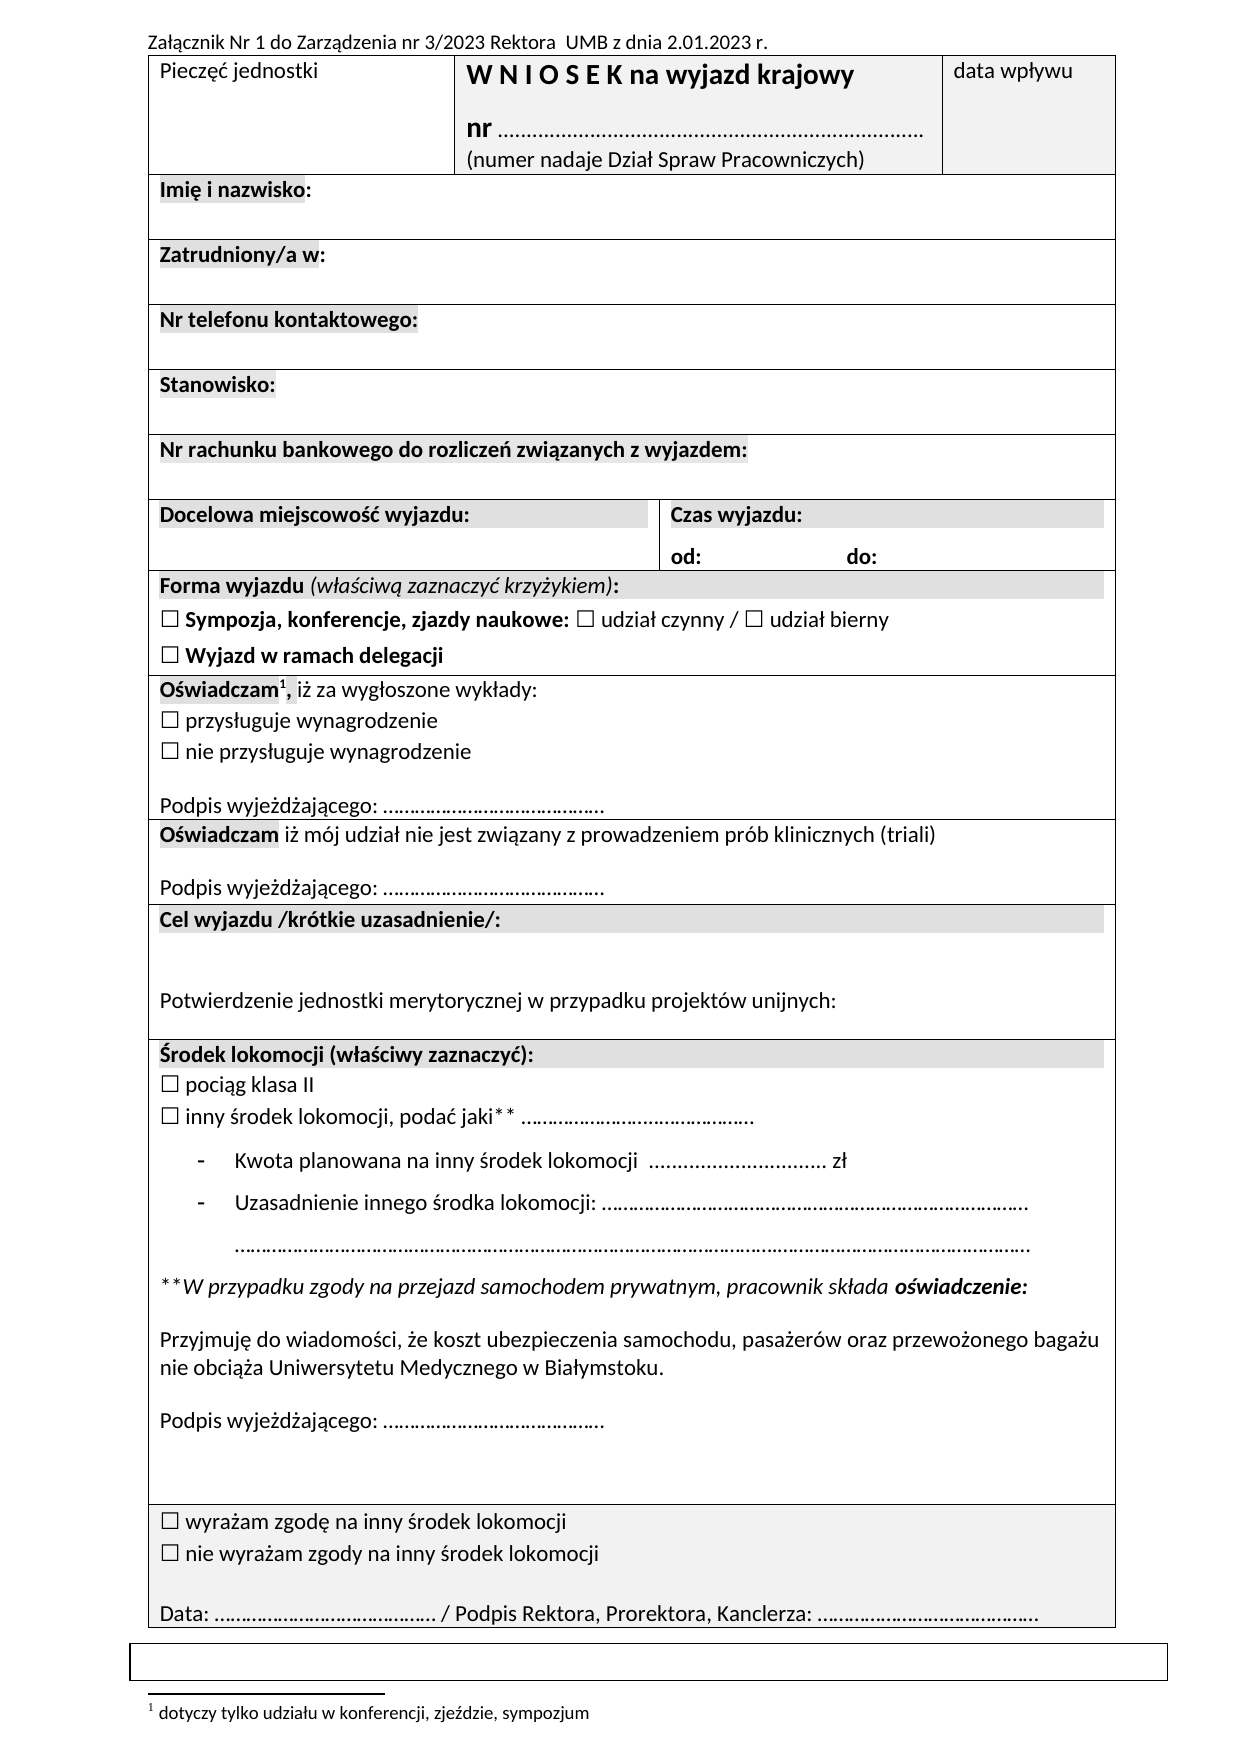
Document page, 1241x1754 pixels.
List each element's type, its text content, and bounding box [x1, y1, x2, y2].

table_cell Imię i nazwisko: [149, 175, 1115, 239]
table_cell Oświadczam, iż za wygłoszone wykłady: przysługuje wynagrodzenie nie przysługuje wynagrodzenie Podpis wyjeżdżającego: …………………………………… [149, 676, 1115, 819]
table_header data wpływu [943, 56, 1115, 174]
table_header W N I O S E K na wyjazd krajowy nr .......................................................................... (numer nadaje Dział Spraw Pracowniczych) [455, 56, 942, 174]
table_cell Sympozja, konferencje, zjazdy naukowe: udział czynny / udział bierny Wyjazd w ramach delegacji [149, 603, 1115, 674]
table_cell Nr telefonu kontaktowego: [149, 305, 1115, 369]
table_cell Cel wyjazdu /krótkie uzasadnienie/: Potwierdzenie jednostki merytorycznej w przypadku projektów unijnych: [149, 905, 1115, 1039]
table_cell Forma wyjazdu (właściwą zaznaczyć krzyżykiem): [149, 571, 1115, 603]
table_cell Nr rachunku bankowego do rozliczeń związanych z wyjazdem: [149, 435, 1115, 499]
text Załącznik Nr 1 do Zarządzenia nr 3/2023 Rektora UMB z dnia 2.01.2023 r. [148, 29, 1092, 55]
table_cell Zatrudniony/a w: [149, 240, 1115, 304]
table_cell Docelowa miejscowość wyjazdu: [149, 500, 659, 570]
table_cell Oświadczam iż mój udział nie jest związany z prowadzeniem prób klinicznych (triali) Podpis wyjeżdżającego: …………………………………… [149, 820, 1115, 904]
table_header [131, 1644, 1167, 1680]
table_cell Czas wyjazdu: od: do: [660, 500, 1115, 570]
table_header Pieczęć jednostki [149, 56, 454, 174]
table_cell Stanowisko: [149, 370, 1115, 434]
table_cell wyrażam zgodę na inny środek lokomocji nie wyrażam zgody na inny środek lokomocji Data: …………………………………… / Podpis Rektora, Prorektora, Kanclerza: …………………………………… [149, 1505, 1115, 1627]
table_cell Środek lokomocji (właściwy zaznaczyć): pociąg klasa II inny środek lokomocji, podać jaki** ……………………..……………… Kwota planowana na inny środek lokomocji ............................... zł Uzasadnienie innego środka lokomocji: ……………………………………………………………………… ………………………………………………………………………………………….………………………………………… **W przypadku zgody na przejazd samochodem prywatnym, pracownik składa oświadczenie: Przyjmuję do wiadomości, że koszt ubezpieczenia samochodu, pasażerów oraz przewożonego bagażu nie obciąża Uniwersytetu Medycznego w Białymstoku. Podpis wyjeżdżającego: …………………………………… [149, 1040, 1115, 1504]
